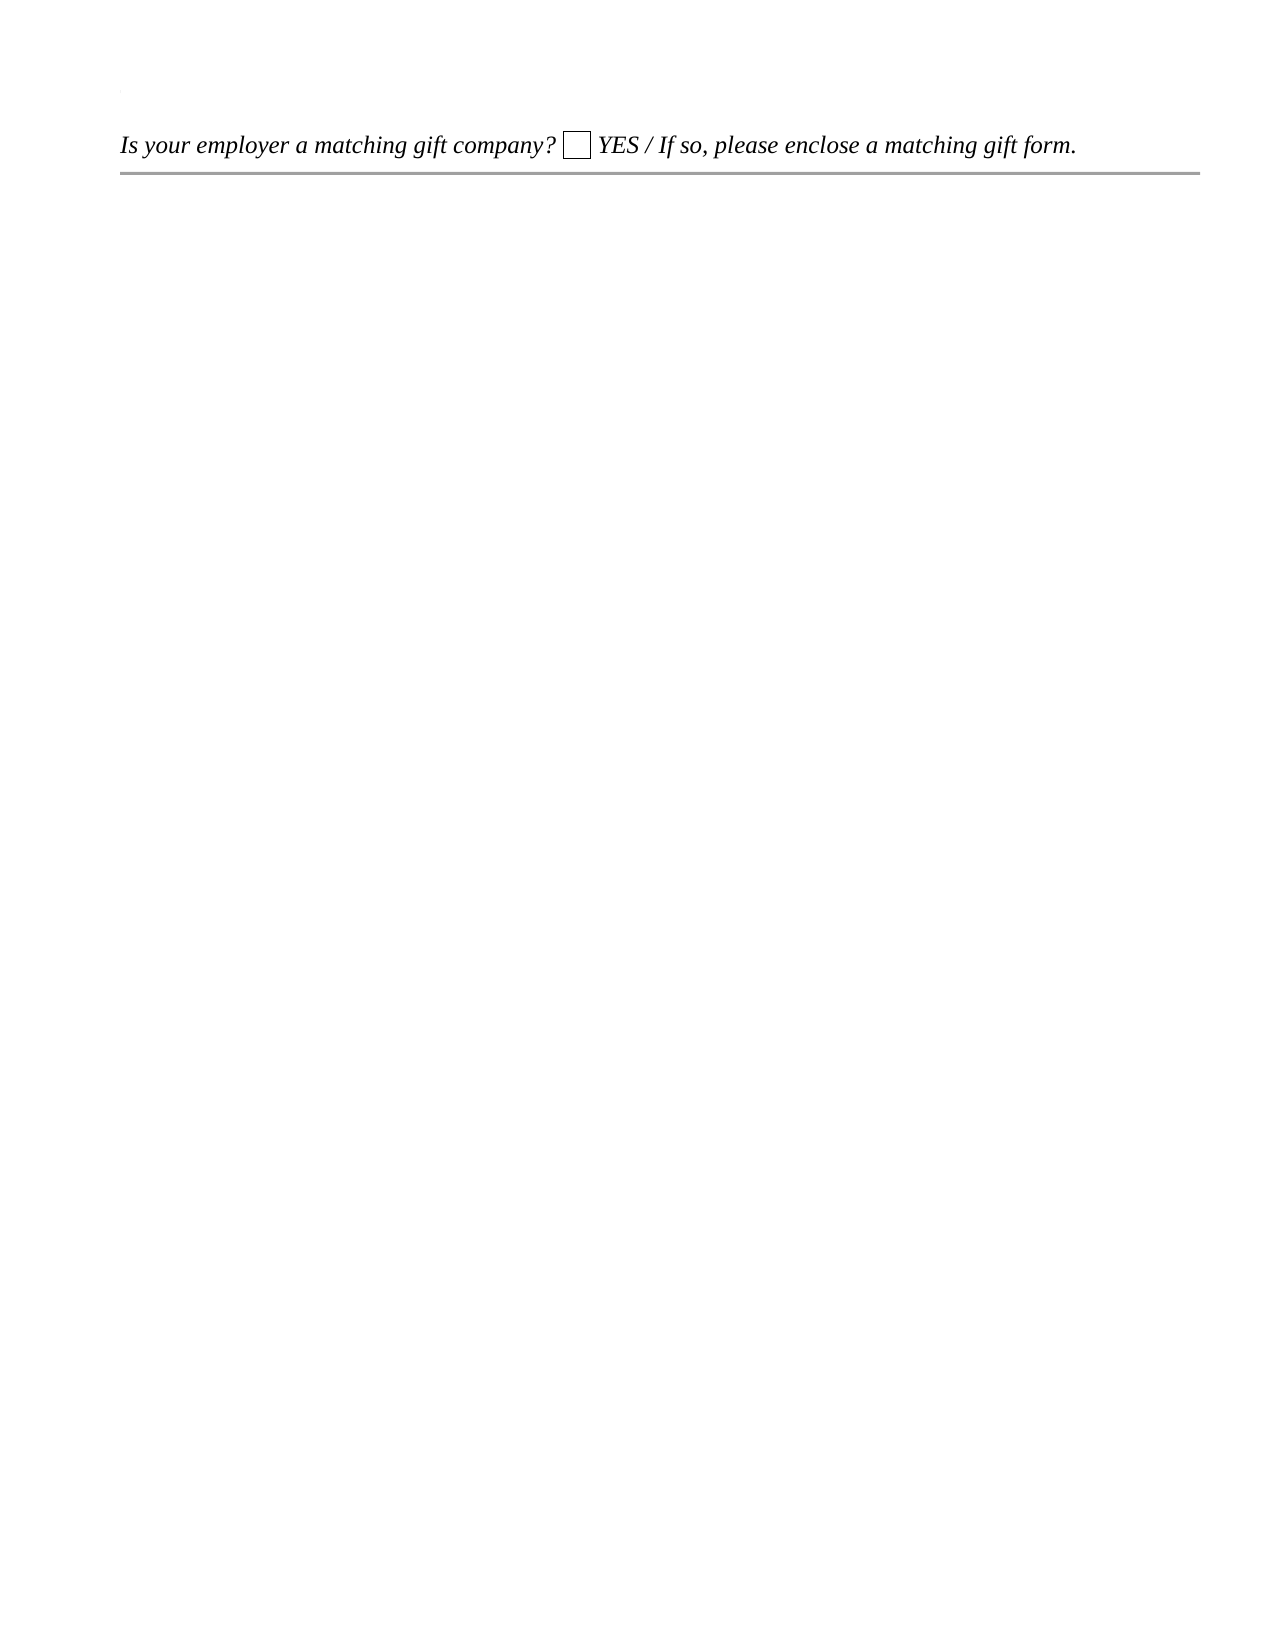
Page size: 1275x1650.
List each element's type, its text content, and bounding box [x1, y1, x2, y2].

text Is your employer a matching gift company? YES / If so, please enclose a matching gift form. [120, 131, 563, 159]
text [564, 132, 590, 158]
text Is your employer a matching gift company? YES / If so, please enclose a matching gift form. [591, 131, 1200, 159]
